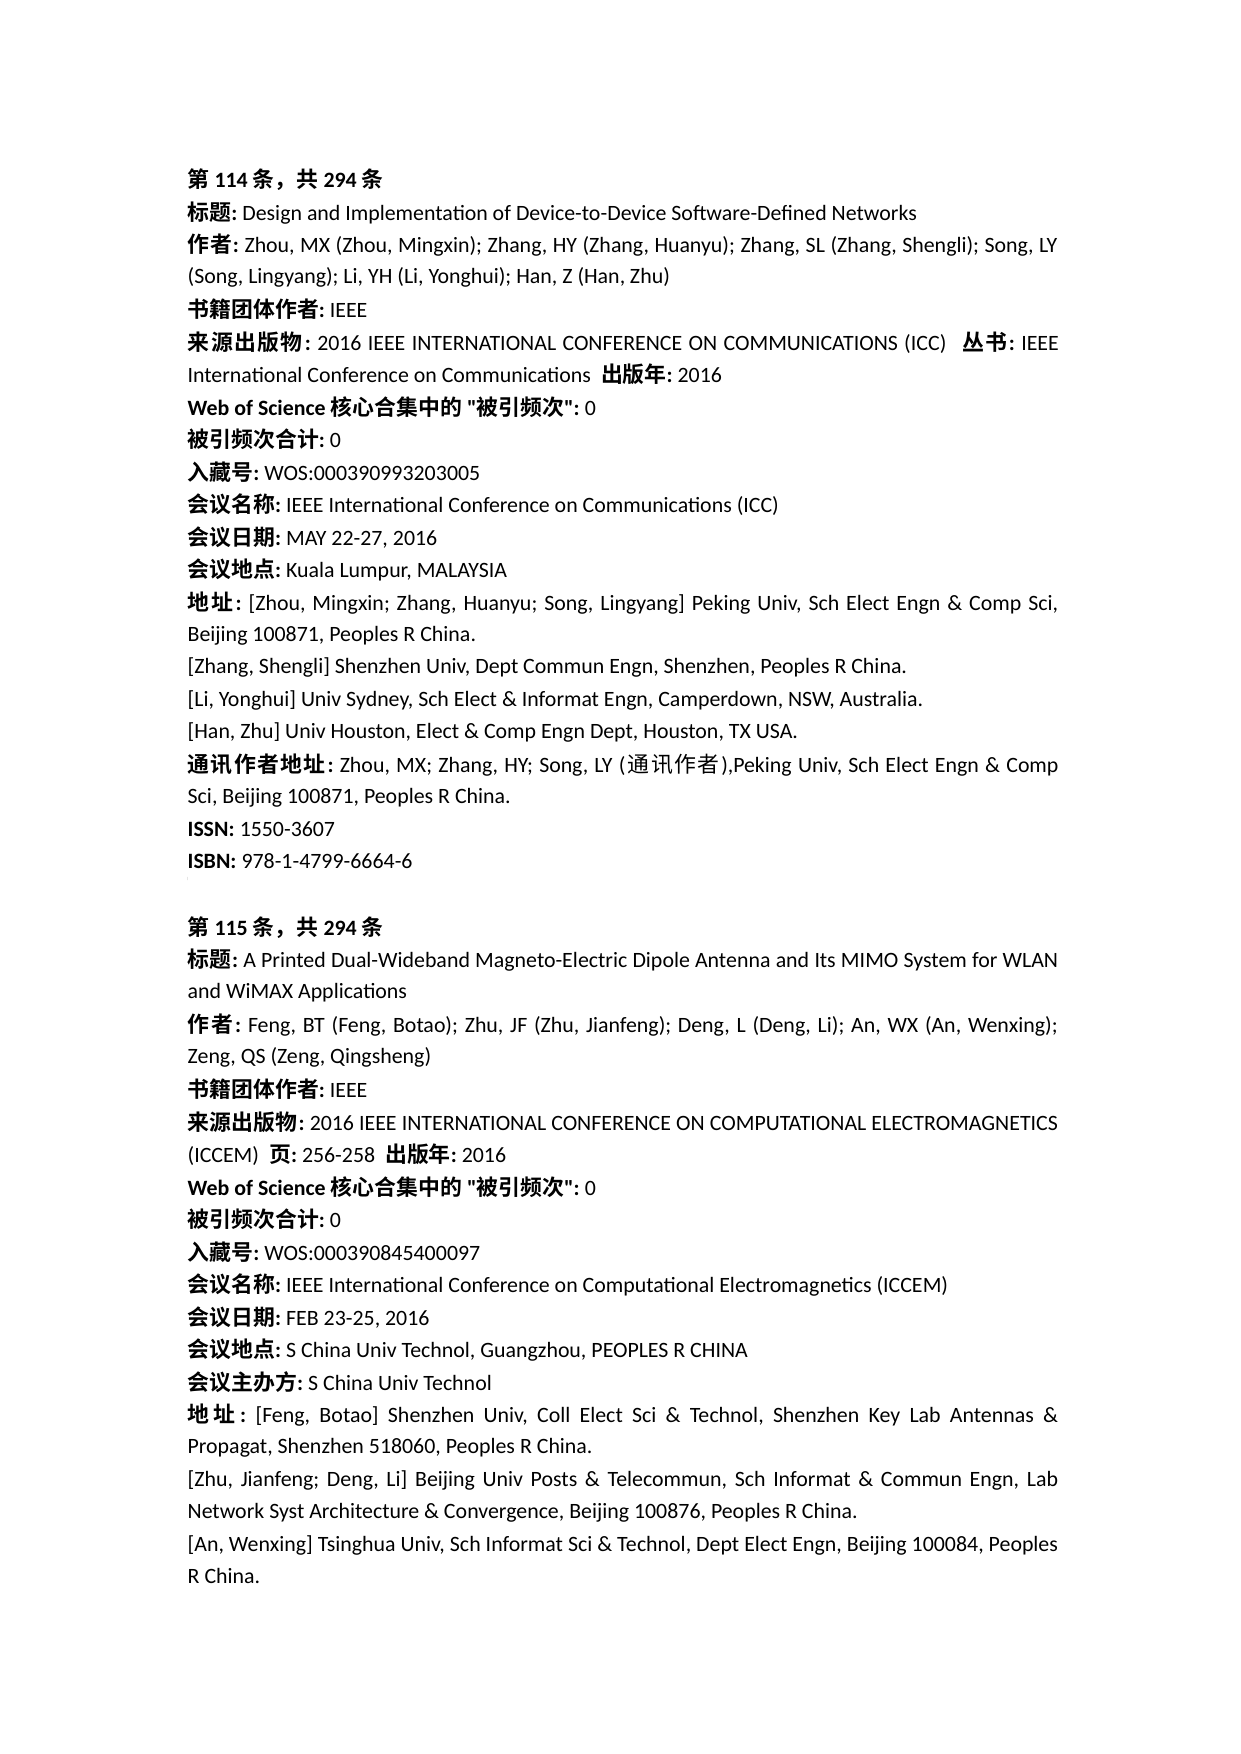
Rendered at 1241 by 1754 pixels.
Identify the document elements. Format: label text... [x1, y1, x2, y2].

table_cell 被引频次合计: 0 [188, 1202, 1059, 1234]
table_cell 会议日期: FEB 23-25, 2016 [188, 1300, 1059, 1332]
table_cell 地址: [Zhou, Mingxin; Zhang, Huanyu; Song, Lingyang] Peking Univ, Sch Elect Engn & Comp Sci, Beijing 100871, Peoples R China. [Zhang, Shengli] Shenzhen Univ, Dept Commun Engn, Shenzhen, Peoples R China. [Li, Yonghui] Univ Sydney, Sch Elect & Informat Engn, Camperdown, NSW, Australia. [Han, Zhu] Univ Houston, Elect & Comp Engn Dept, Houston, TX USA. [188, 585, 1059, 747]
table_cell 会议地点: S China Univ Technol, Guangzhou, PEOPLES R CHINA [188, 1332, 1059, 1364]
table_cell 入藏号: WOS:000390993203005 [188, 455, 1059, 487]
table_header 第 115 条，共 294 条 [188, 910, 1059, 942]
table_cell 来源出版物: 2016 IEEE INTERNATIONAL CONFERENCE ON COMMUNICATIONS (ICC) 丛书: IEEE International Conference on Communications 出版年: 2016 [188, 325, 1059, 389]
table_cell 标题: A Printed Dual-Wideband Magneto-Electric Dipole Antenna and Its MIMO System for WLAN and WiMAX Applications [188, 942, 1059, 1007]
table_cell 会议名称: IEEE International Conference on Computational Electromagnetics (ICCEM) [188, 1267, 1059, 1299]
table_cell Web of Science 核心合集中的 "被引频次": 0 [188, 390, 1059, 422]
table_cell 书籍团体作者: IEEE [188, 1072, 1059, 1104]
table_cell 会议地点: Kuala Lumpur, MALAYSIA [188, 552, 1059, 584]
table_cell ISSN: 1550-3607 [188, 812, 1059, 844]
table_cell Web of Science 核心合集中的 "被引频次": 0 [188, 1170, 1059, 1202]
table_cell 被引频次合计: 0 [188, 422, 1059, 454]
table_cell 通讯作者地址: Zhou, MX; Zhang, HY; Song, LY (通讯作者),Peking Univ, Sch Elect Engn & Comp Sci, Beijing 100871, Peoples R China. [188, 747, 1059, 812]
table_cell 作者: Feng, BT (Feng, Botao); Zhu, JF (Zhu, Jianfeng); Deng, L (Deng, Li); An, WX (An, Wenxing); Zeng, QS (Zeng, Qingsheng) [188, 1007, 1059, 1072]
table_cell 作者: Zhou, MX (Zhou, Mingxin); Zhang, HY (Zhang, Huanyu); Zhang, SL (Zhang, Shengli); Song, LY (Song, Lingyang); Li, YH (Li, Yonghui); Han, Z (Han, Zhu) [188, 227, 1059, 292]
table_cell 来源出版物: 2016 IEEE INTERNATIONAL CONFERENCE ON COMPUTATIONAL ELECTROMAGNETICS (ICCEM) 页: 256-258 出版年: 2016 [188, 1105, 1059, 1169]
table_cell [188, 1397, 1059, 1592]
table_header 第 114 条，共 294 条 [188, 162, 1059, 194]
table_cell 会议主办方: S China Univ Technol [188, 1365, 1059, 1397]
table_cell 标题: Design and Implementation of Device-to-Device Software-Defined Networks [188, 195, 1059, 227]
table_cell 会议日期: MAY 22-27, 2016 [188, 520, 1059, 552]
table_cell 会议名称: IEEE International Conference on Communications (ICC) [188, 487, 1059, 519]
table_cell 入藏号: WOS:000390845400097 [188, 1235, 1059, 1267]
table_cell ISBN: 978-1-4799-6664-6 [188, 845, 1059, 877]
table_cell 书籍团体作者: IEEE [188, 292, 1059, 324]
